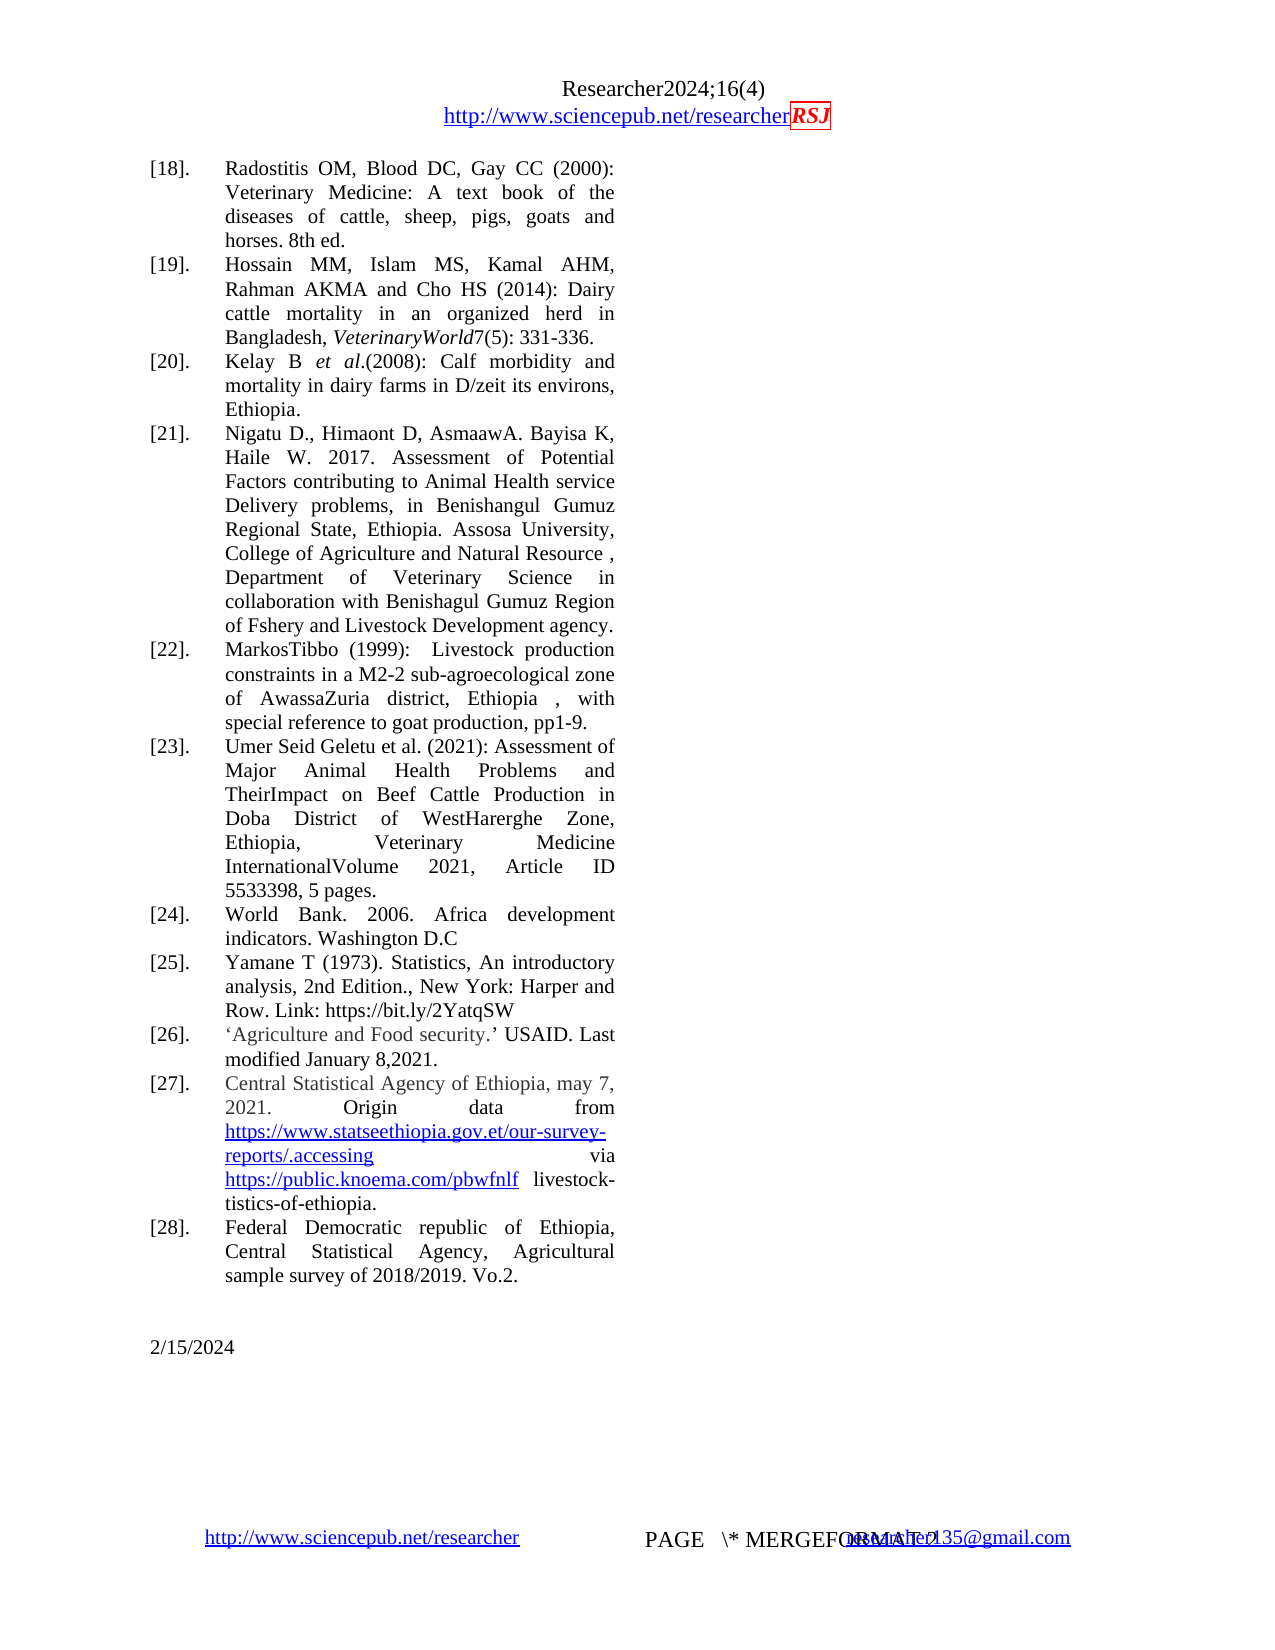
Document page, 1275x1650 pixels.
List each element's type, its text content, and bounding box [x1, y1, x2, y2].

list Federal Democratic republic of Ethiopia, Central Statistical Agency, Agricultural sample survey of 2018/2019. Vo.2. [150, 1215, 615, 1287]
list Hossain MM, Islam MS, Kamal AHM, Rahman AKMA and Cho HS (2014): Dairy cattle mortality in an organized herd in Bangladesh, VeterinaryWorld7(5): 331-336. [150, 252, 615, 349]
text 2/15/2024 [150, 1335, 615, 1359]
list MarkosTibbo (1999): Livestock production constraints in a M2-2 sub-agroecological zone of AwassaZuria district, Ethiopia , with special reference to goat production, pp1-9. [150, 637, 615, 734]
list Central Statistical Agency of Ethiopia, may 7, 2021. Origin data from https://www.statseethiopia.gov.et/our-survey-reports/.accessing via https://public.knoema.com/pbwfnlf livestock-tistics-of-ethiopia. [150, 1071, 615, 1215]
list Yamane T (1973). Statistics, An introductory analysis, 2nd Edition., New York: Harper and Row. Link: https://bit.ly/2YatqSW [150, 950, 615, 1022]
list Kelay B et al.(2008): Calf morbidity and mortality in dairy farms in D/zeit its environs, Ethiopia. [150, 349, 615, 421]
list ‘Agriculture and Food security.’ USAID. Last modified January 8,2021. [150, 1022, 615, 1071]
list Nigatu D., Himaont D, AsmaawA. Bayisa K, Haile W. 2017. Assessment of Potential Factors contributing to Animal Health service Delivery problems, in Benishangul Gumuz Regional State, Ethiopia. Assosa University, College of Agriculture and Natural Resource , Department of Veterinary Science in collaboration with Benishagul Gumuz Region of Fshery and Livestock Development agency. [150, 421, 615, 637]
list Umer Seid Geletu et al. (2021): Assessment of Major Animal Health Problems and TheirImpact on Beef Cattle Production in Doba District of WestHarerghe Zone, Ethiopia, Veterinary Medicine InternationalVolume 2021, Article ID 5533398, 5 pages. [150, 734, 615, 902]
list Radostitis OM, Blood DC, Gay CC (2000): Veterinary Medicine: A text book of the diseases of cattle, sheep, pigs, goats and horses. 8th ed. [150, 156, 615, 252]
list World Bank. 2006. Africa development indicators. Washington D.C [150, 902, 615, 950]
